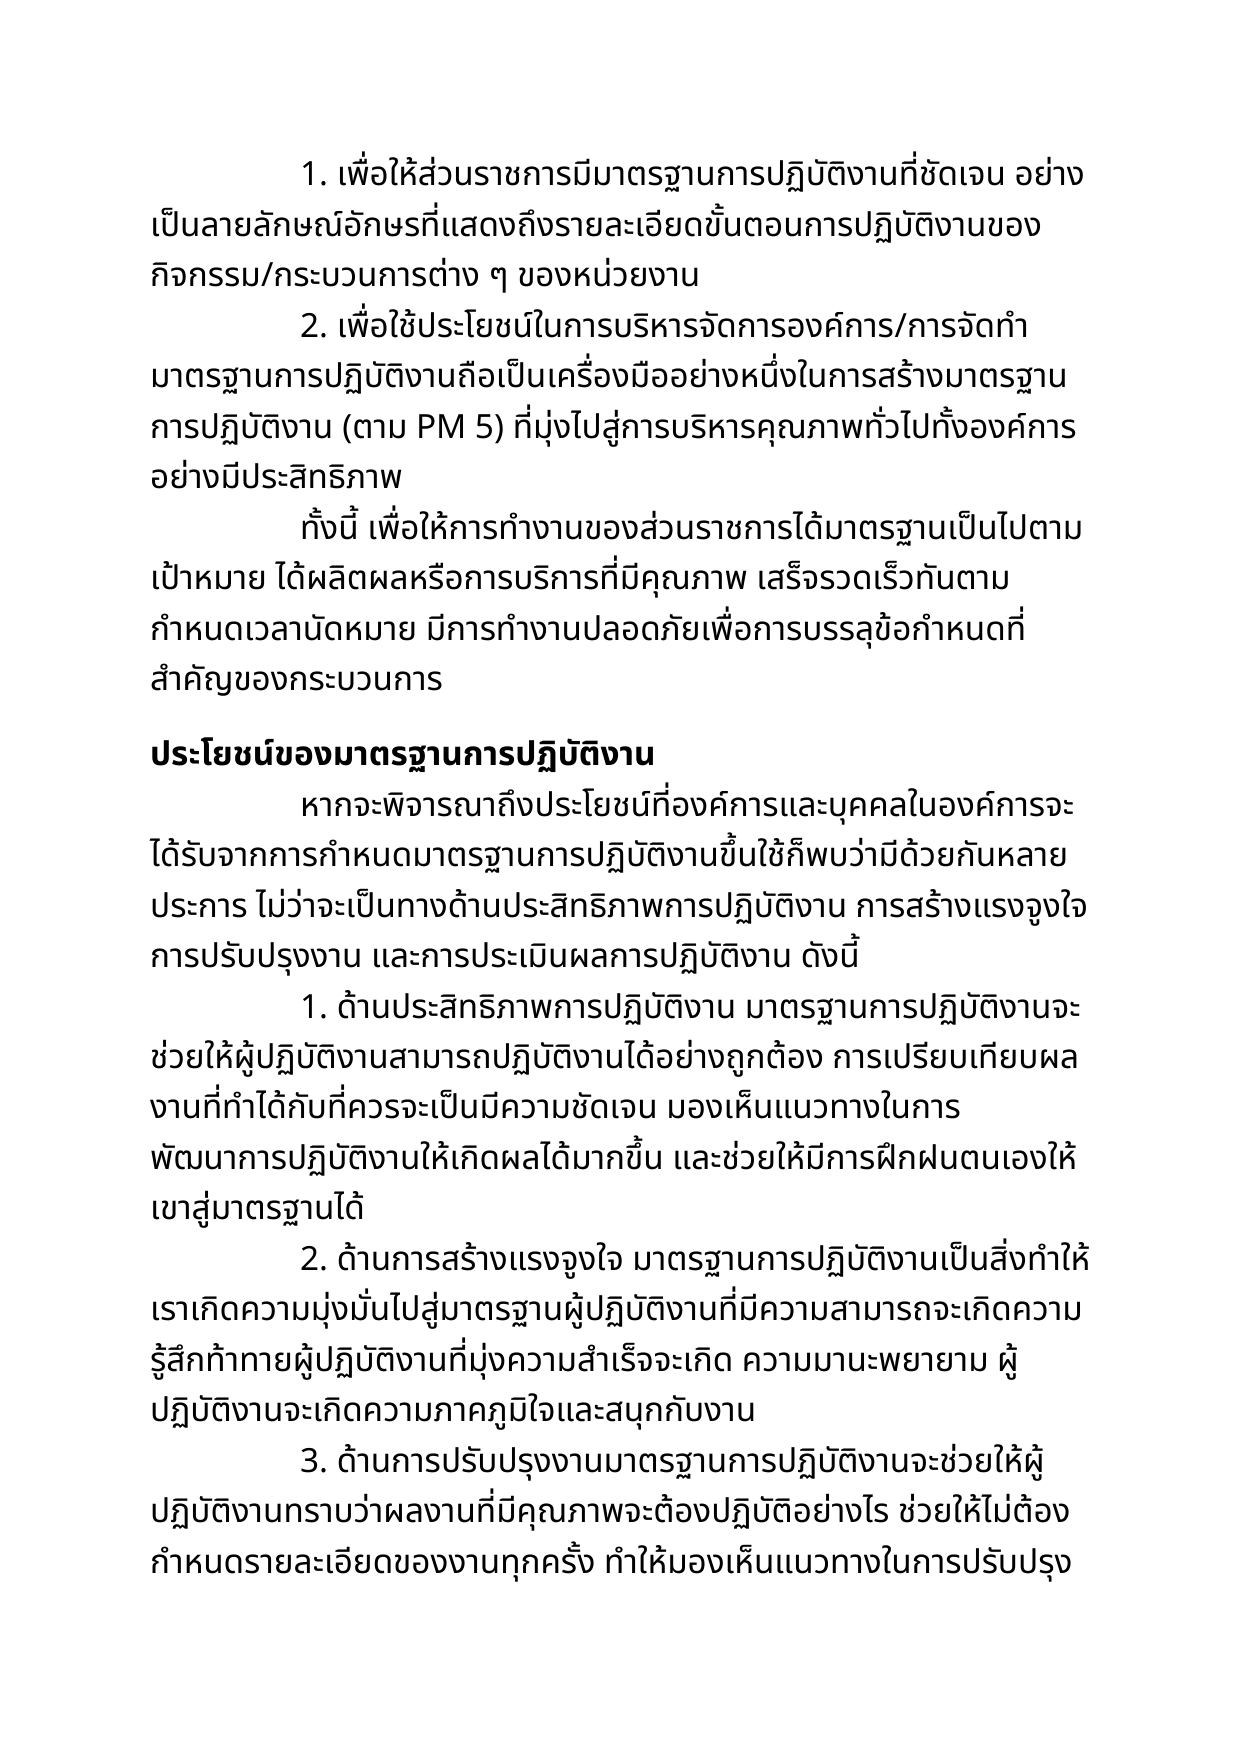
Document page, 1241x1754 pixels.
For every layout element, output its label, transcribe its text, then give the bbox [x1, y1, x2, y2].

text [150, 1437, 1090, 1588]
text 1. ด้านประสิทธิภาพการปฏิบัติงาน มาตรฐานการปฏิบัติงานจะช่วยให้ผู้ปฏิบัติงานสามารถปฏิบัติงานได้อย่างถูกต้อง การเปรียบเทียบผลงานที่ทำได้กับที่ควรจะเป็นมีความชัดเจน มองเห็นแนวทางในการพัฒนาการปฏิบัติงานให้เกิดผลได้มากขึ้น และช่วยให้มีการฝึกฝนตนเองให้เขาสู่มาตรฐานได้ [150, 982, 1090, 1235]
text 1. เพื่อให้ส่วนราชการมีมาตรฐานการปฏิบัติงานที่ชัดเจน อย่างเป็นลายลักษณ์อักษรที่แสดงถึงรายละเอียดขั้นตอนการปฏิบัติงานของกิจกรรม/กระบวนการต่าง ๆ ของหน่วยงาน [150, 150, 1090, 302]
text หากจะพิจารณาถึงประโยชน์ที่องค์การและบุคคลในองค์การจะได้รับจากการกำหนดมาตรฐานการปฏิบัติงานขึ้นใช้ก็พบว่ามีด้วยกันหลายประการ ไม่ว่าจะเป็นทางด้านประสิทธิภาพการปฏิบัติงาน การสร้างแรงจูงใจ การปรับปรุงงาน และการประเมินผลการปฏิบัติงาน ดังนี้ [150, 781, 1090, 982]
text 2. เพื่อใช้ประโยชน์ในการบริหารจัดการองค์การ/การจัดทำมาตรฐานการปฏิบัติงานถือเป็นเครื่องมืออย่างหนึ่งในการสร้างมาตรฐานการปฏิบัติงาน (ตาม PM 5) ที่มุ่งไปสู่การบริหารคุณภาพทั่วไปทั้งองค์การอย่างมีประสิทธิภาพ [150, 302, 1090, 504]
text 2. ด้านการสร้างแรงจูงใจ มาตรฐานการปฏิบัติงานเป็นสิ่งทำให้เราเกิดความมุ่งมั่นไปสู่มาตรฐานผู้ปฏิบัติงานที่มีความสามารถจะเกิดความรู้สึกท้าทายผู้ปฏิบัติงานที่มุ่งความสำเร็จจะเกิด ความมานะพยายาม ผู้ปฏิบัติงานจะเกิดความภาคภูมิใจและสนุกกับงาน [150, 1235, 1090, 1437]
text ทั้งนี้ เพื่อให้การทำงานของส่วนราชการได้มาตรฐานเป็นไปตามเป้าหมาย ได้ผลิตผลหรือการบริการที่มีคุณภาพ เสร็จรวดเร็วทันตามกำหนดเวลานัดหมาย มีการทำงานปลอดภัยเพื่อการบรรลุข้อกำหนดที่สำคัญของกระบวนการ [150, 504, 1090, 705]
text ประโยชน์ของมาตรฐานการปฏิบัติงาน [150, 730, 1090, 781]
